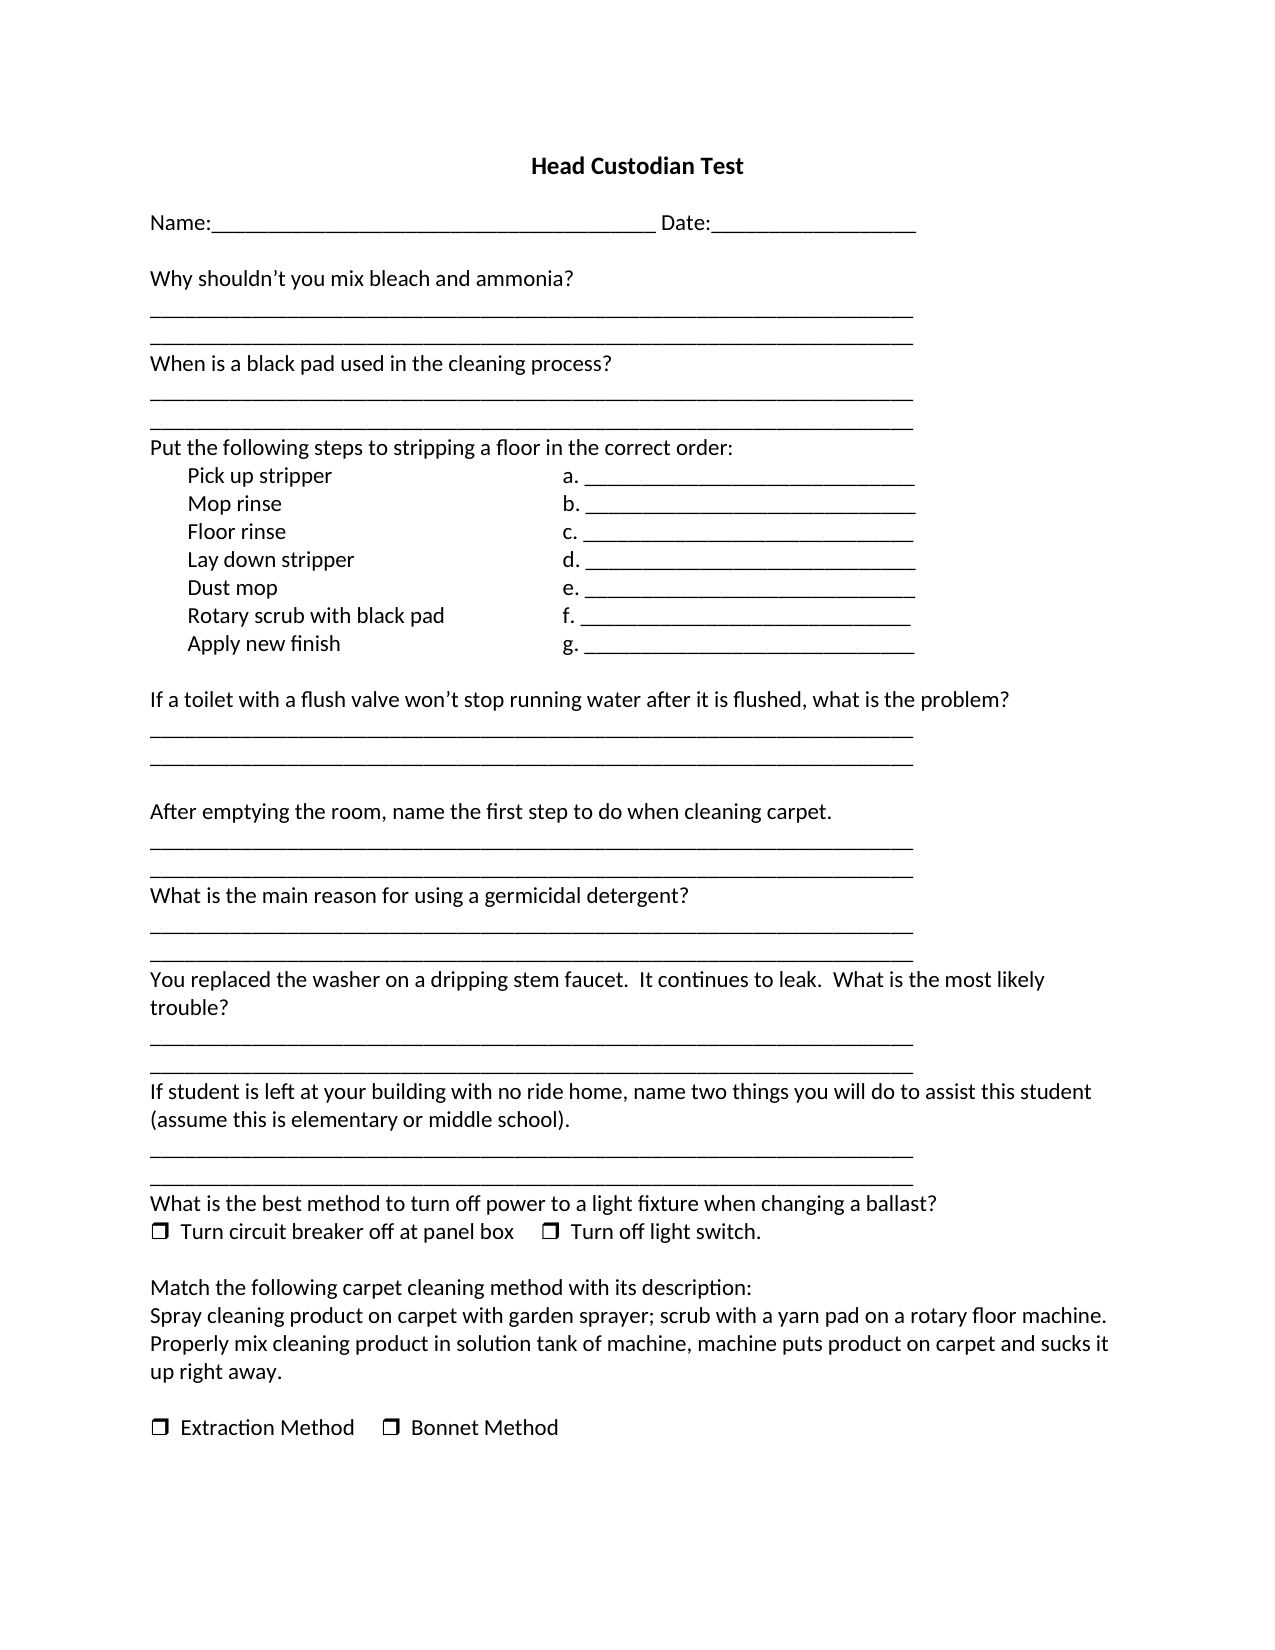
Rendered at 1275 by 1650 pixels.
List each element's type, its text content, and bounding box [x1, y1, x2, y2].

text Match the following carpet cleaning method with its description: [150, 1273, 1125, 1301]
text ___________________________________________________________________ [150, 377, 1125, 405]
text Dust mop e. _____________________________ [187, 573, 1125, 601]
text Head Custodian Test [150, 150, 1125, 181]
text ⁭ Turn circuit breaker off at panel box ⁭ Turn off light switch. [150, 1217, 1125, 1245]
text ___________________________________________________________________ [150, 321, 1125, 349]
text ___________________________________________________________________ [150, 713, 1125, 741]
text Floor rinse c. _____________________________ [187, 517, 1125, 545]
text ___________________________________________________________________ [150, 1049, 1125, 1077]
text After emptying the room, name the first step to do when cleaning carpet. [150, 797, 1125, 825]
text ⁭ Extraction Method ⁭ Bonnet Method [150, 1413, 1125, 1441]
text Name:_______________________________________ Date:__________________ [150, 208, 1125, 237]
text Spray cleaning product on carpet with garden sprayer; scrub with a yarn pad on a rotary floor machine. [150, 1301, 1125, 1329]
text ___________________________________________________________________ [150, 1161, 1125, 1189]
text When is a black pad used in the cleaning process? [150, 349, 1125, 377]
text ___________________________________________________________________ [150, 405, 1125, 433]
text Put the following steps to stripping a floor in the correct order: [150, 433, 1125, 461]
text ___________________________________________________________________ [150, 1133, 1125, 1161]
text Pick up stripper a. _____________________________ [187, 461, 1125, 489]
text Apply new finish g. _____________________________ [187, 629, 1125, 657]
text Mop rinse b. _____________________________ [187, 489, 1125, 517]
text ___________________________________________________________________ [150, 853, 1125, 881]
text What is the best method to turn off power to a light fixture when changing a ballast? [150, 1189, 1125, 1217]
text Lay down stripper d. _____________________________ [187, 545, 1125, 573]
text ___________________________________________________________________ [150, 909, 1125, 937]
text Why shouldn’t you mix bleach and ammonia? [150, 264, 1125, 293]
text What is the main reason for using a germicidal detergent? [150, 881, 1125, 909]
text You replaced the washer on a dripping stem faucet. It continues to leak. What is the most likely trouble? [150, 965, 1125, 1021]
text ___________________________________________________________________ [150, 741, 1125, 769]
text Rotary scrub with black pad f. _____________________________ [187, 601, 1125, 629]
text ___________________________________________________________________ [150, 293, 1125, 321]
text ___________________________________________________________________ [150, 825, 1125, 853]
text Properly mix cleaning product in solution tank of machine, machine puts product on carpet and sucks it up right away. [150, 1329, 1125, 1385]
text If a toilet with a flush valve won’t stop running water after it is flushed, what is the problem? [150, 685, 1125, 713]
text ___________________________________________________________________ [150, 937, 1125, 965]
text ___________________________________________________________________ [150, 1021, 1125, 1049]
text If student is left at your building with no ride home, name two things you will do to assist this student (assume this is elementary or middle school). [150, 1077, 1125, 1133]
